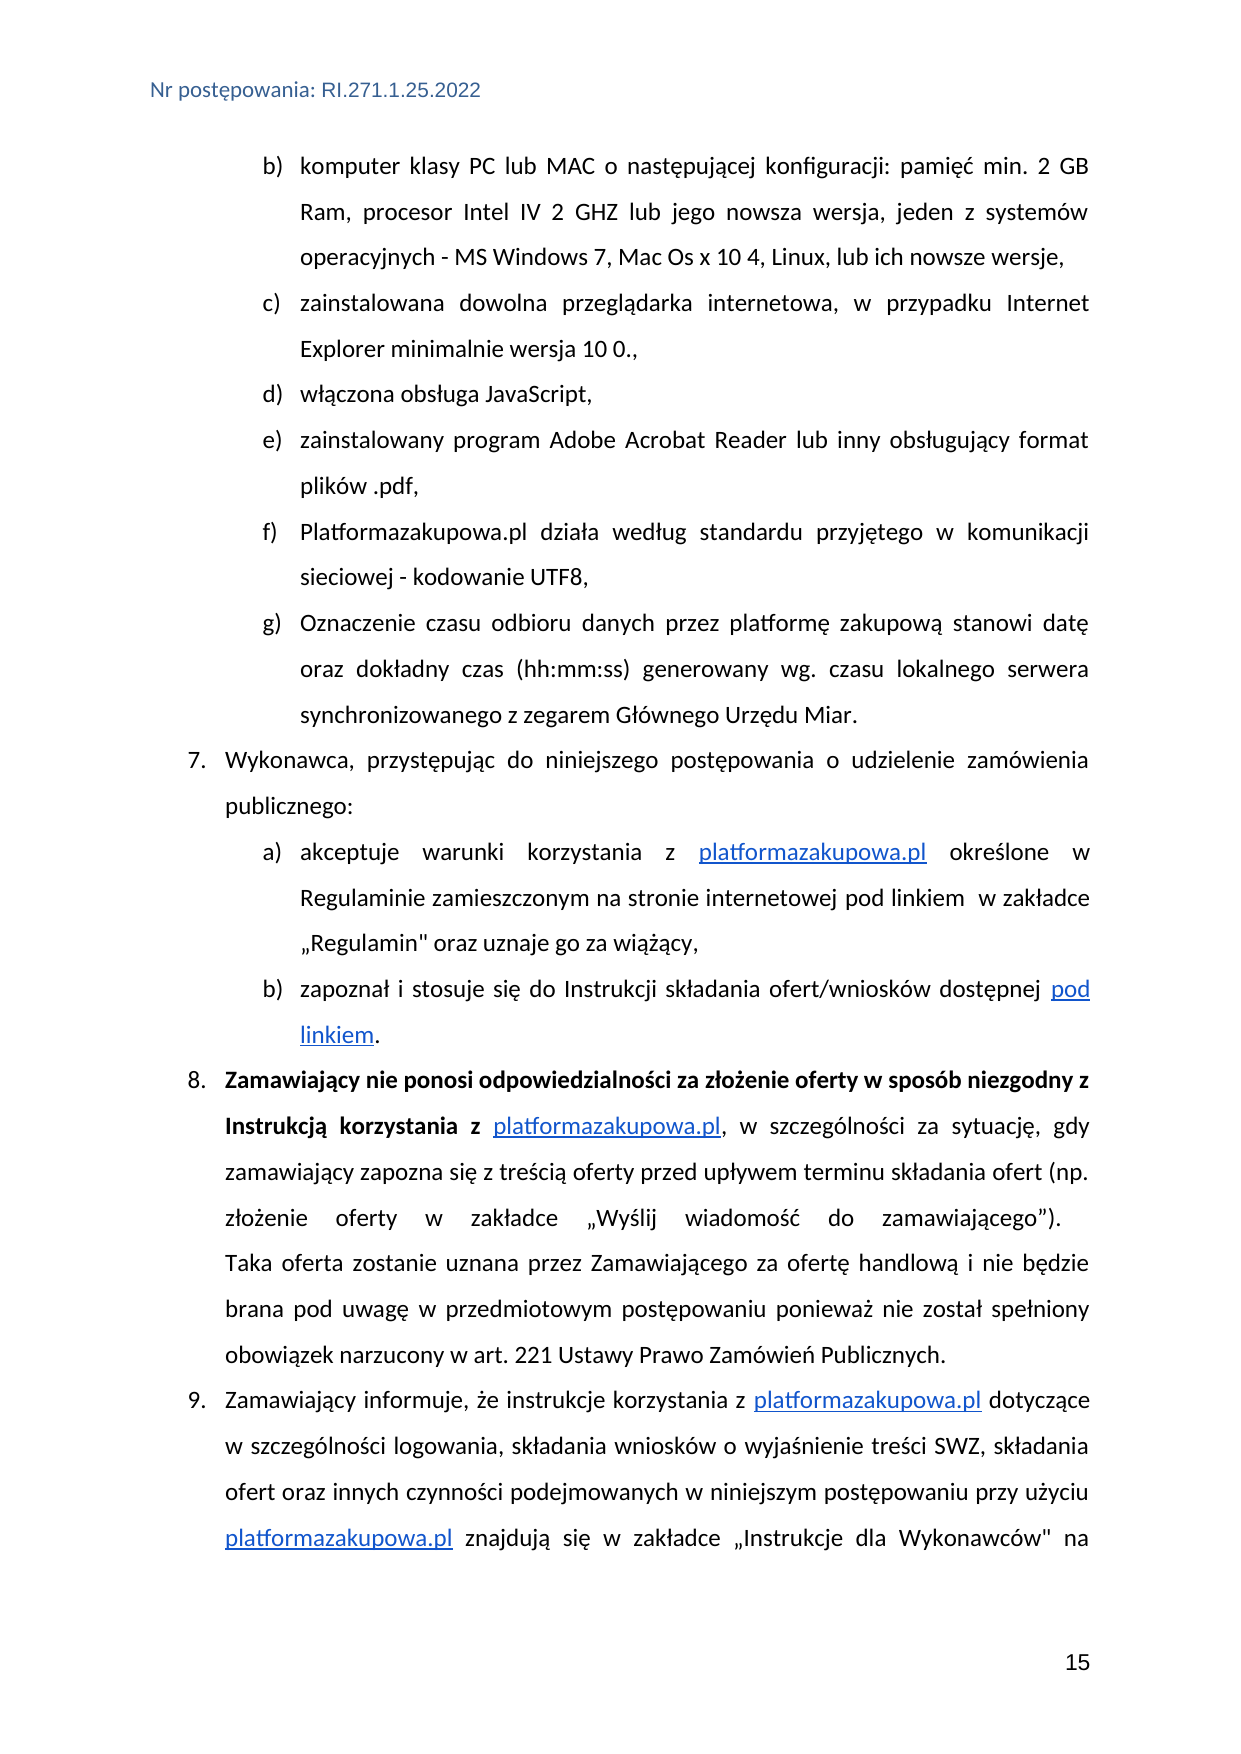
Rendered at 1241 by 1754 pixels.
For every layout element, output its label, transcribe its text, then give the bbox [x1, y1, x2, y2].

list zainstalowana dowolna przeglądarka internetowa, w przypadku Internet Explorer minimalnie wersja 10 0., [262, 287, 1090, 363]
list Zamawiający nie ponosi odpowiedzialności za złożenie oferty w sposób niezgodny z Instrukcją korzystania z platformazakupowa.pl, w szczególności za sytuację, gdy zamawiający zapozna się z treścią oferty przed upływem terminu składania ofert (np. złożenie oferty w zakładce „Wyślij wiadomość do zamawiającego”). Taka oferta zostanie uznana przez Zamawiającego za ofertę handlową i nie będzie brana pod uwagę w przedmiotowym postępowaniu ponieważ nie został spełniony obowiązek narzucony w art. 221 Ustawy Prawo Zamówień Publicznych. [187, 1064, 1090, 1369]
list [187, 1385, 1090, 1552]
list akceptuje warunki korzystania z platformazakupowa.pl określone w Regulaminie zamieszczonym na stronie internetowej pod linkiem w zakładce „Regulamin" oraz uznaje go za wiążący, [262, 836, 1090, 958]
list włączona obsługa JavaScript, [262, 379, 1090, 409]
list komputer klasy PC lub MAC o następującej konfiguracji: pamięć min. 2 GB Ram, procesor Intel IV 2 GHZ lub jego nowsza wersja, jeden z systemów operacyjnych - MS Windows 7, Mac Os x 10 4, Linux, lub ich nowsze wersje, [262, 150, 1090, 272]
list Oznaczenie czasu odbioru danych przez platformę zakupową stanowi datę oraz dokładny czas (hh:mm:ss) generowany wg. czasu lokalnego serwera synchronizowanego z zegarem Głównego Urzędu Miar. [262, 607, 1090, 729]
list zainstalowany program Adobe Acrobat Reader lub inny obsługujący format plików .pdf, [262, 424, 1090, 501]
list Platformazakupowa.pl działa według standardu przyjętego w komunikacji sieciowej - kodowanie UTF8, [262, 516, 1090, 592]
list Wykonawca, przystępując do niniejszego postępowania o udzielenie zamówienia publicznego: [187, 744, 1090, 821]
list zapoznał i stosuje się do Instrukcji składania ofert/wniosków dostępnej pod linkiem. [262, 973, 1090, 1049]
